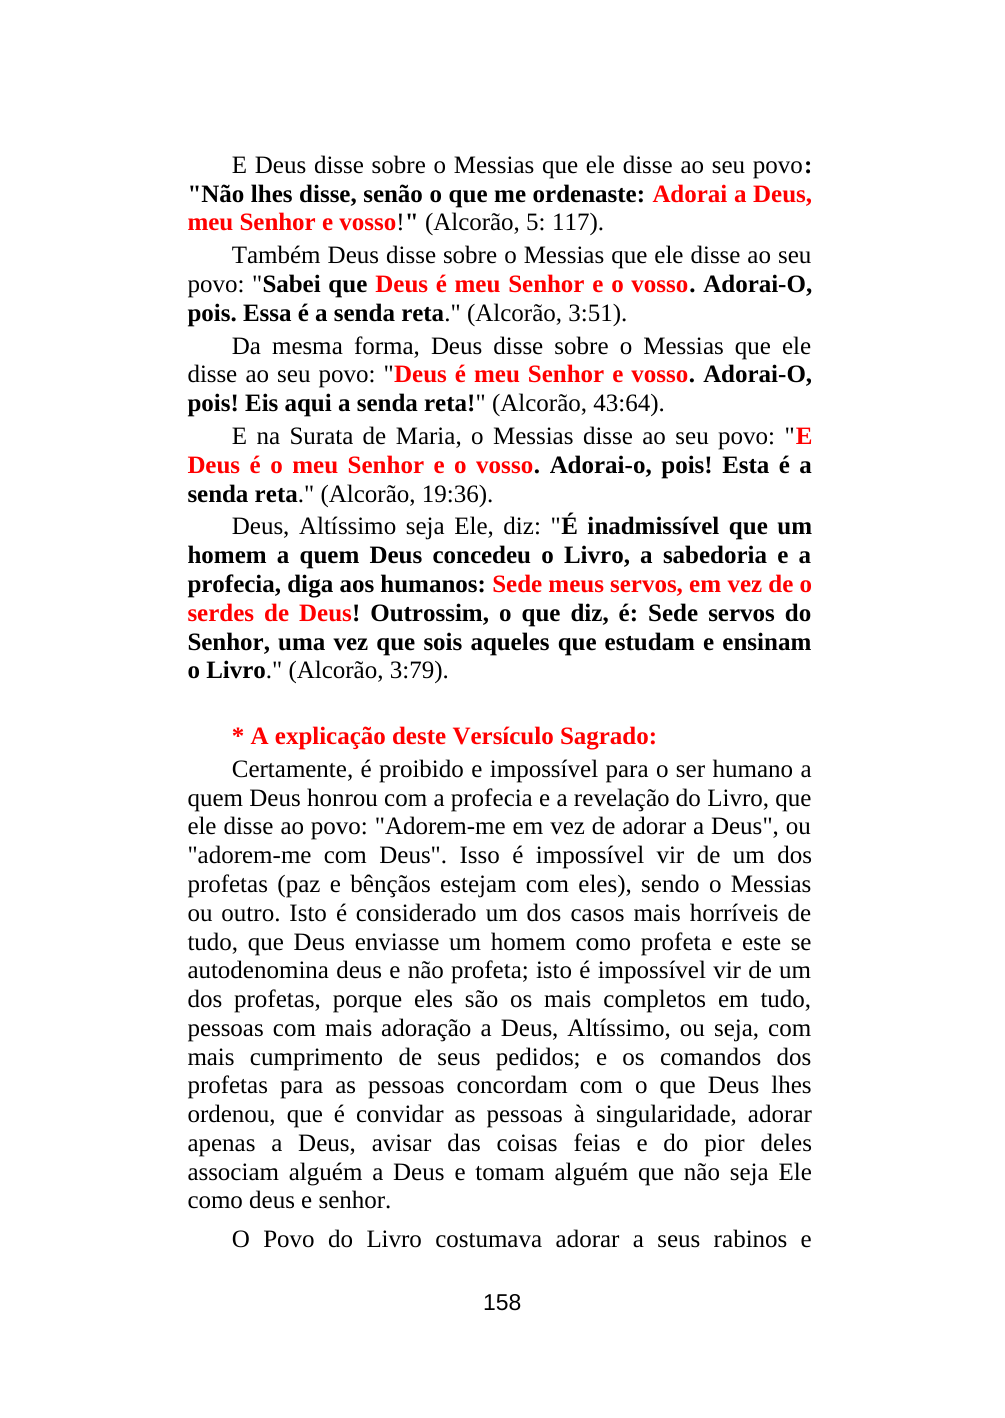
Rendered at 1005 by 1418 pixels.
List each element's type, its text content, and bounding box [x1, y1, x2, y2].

text E Deus disse sobre o Messias que ele disse ao seu povo: "Não lhes disse, senão o que me ordenaste: Adorai a Deus, meu Senhor e vosso!" (Alcorão, 5: 117). [187, 150, 812, 236]
text Também Deus disse sobre o Messias que ele disse ao seu povo: "Sabei que Deus é meu Senhor e o vosso. Adorai-O, pois. Essa é a senda reta." (Alcorão, 3:51). [187, 240, 812, 327]
text Certamente, é proibido e impossível para o ser humano a quem Deus honrou com a profecia e a revelação do Livro, que ele disse ao povo: "Adorem-me em vez de adorar a Deus", ou "adorem-me com Deus". Isso é impossível vir de um dos profetas (paz e bênçãos estejam com eles), sendo o Messias ou outro. Isto é considerado um dos casos mais horríveis de tudo, que Deus enviasse um homem como profeta e este se autodenomina deus e não profeta; isto é impossível vir de um dos profetas, porque eles são os mais completos em tudo, pessoas com mais adoração a Deus, Altíssimo, ou seja, com mais cumprimento de seus pedidos; e os comandos dos profetas para as pessoas concordam com o que Deus lhes ordenou, que é convidar as pessoas à singularidade, adorar apenas a Deus, avisar das coisas feias e do pior deles associam alguém a Deus e tomam alguém que não seja Ele como deus e senhor. [187, 754, 812, 1214]
text * A explicação deste Versículo Sagrado: [187, 721, 812, 750]
text Deus, Altíssimo seja Ele, diz: "É inadmissível que um homem a quem Deus concedeu o Livro, a sabedoria e a profecia, diga aos humanos: Sede meus servos, em vez de o serdes de Deus! Outrossim, o que diz, é: Sede servos do Senhor, uma vez que sois aqueles que estudam e ensinam o Livro." (Alcorão, 3:79). [187, 512, 812, 684]
text E na Surata de Maria, o Messias disse ao seu povo: "E Deus é o meu Senhor e o vosso. Adorai-o, pois! Esta é a senda reta." (Alcorão, 19:36). [187, 421, 812, 507]
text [187, 1224, 812, 1252]
text Da mesma forma, Deus disse sobre o Messias que ele disse ao seu povo: "Deus é meu Senhor e vosso. Adorai-O, pois! Eis aqui a senda reta!" (Alcorão, 43:64). [187, 331, 812, 417]
